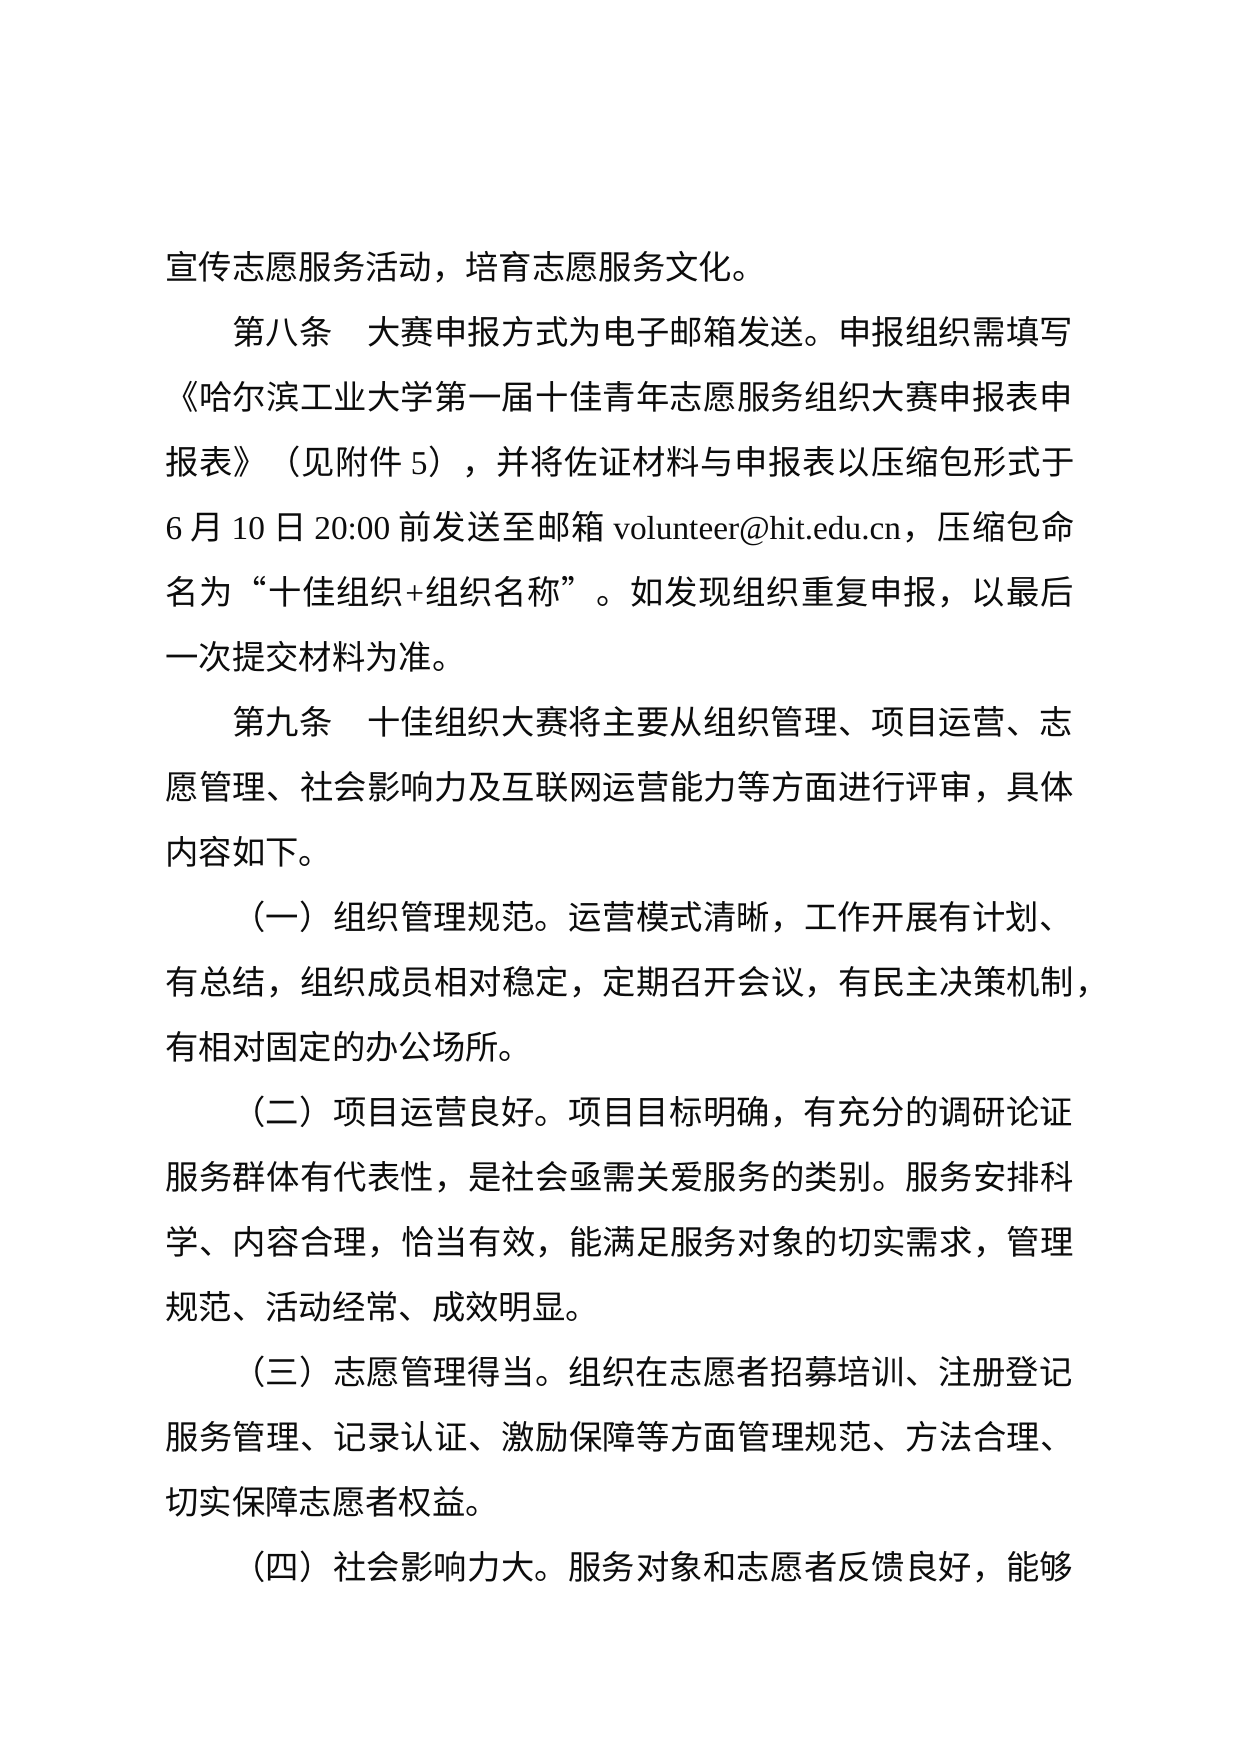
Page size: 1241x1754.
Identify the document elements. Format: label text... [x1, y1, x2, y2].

list （二）项目运营良好。项目目标明确，有充分的调研论证，服务群体有代表性，是社会亟需关爱服务的类别。服务安排科学、内容合理，恰当有效，能满足服务对象的切实需求，管理规范、活动经常、成效明显。 [165, 1078, 1075, 1338]
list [165, 1533, 1075, 1598]
text （三）志愿管理得当。组织在志愿者招募培训、注册登记、服务管理、记录认证、激励保障等方面管理规范、方法合理、切实保障志愿者权益。 [165, 1338, 1075, 1533]
list 第九条 十佳组织大赛将主要从组织管理、项目运营、志愿管理、社会影响力及互联网运营能力等方面进行评审，具体内容如下。 [165, 688, 1075, 883]
text （一）组织管理规范。运营模式清晰，工作开展有计划、有总结，组织成员相对稳定，定期召开会议，有民主决策机制，有相对固定的办公场所。 [165, 883, 1075, 1078]
list 第八条 大赛申报方式为电子邮箱发送。申报组织需填写《哈尔滨工业大学第一届十佳青年志愿服务组织大赛申报表申报表》（见附件5），并将佐证材料与申报表以压缩包形式于6月10日20:00前发送至邮箱volunteer@hit.edu.cn，压缩包命名为“十佳组织+组织名称”。如发现组织重复申报，以最后一次提交材料为准。 [165, 298, 1075, 688]
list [165, 233, 1075, 298]
